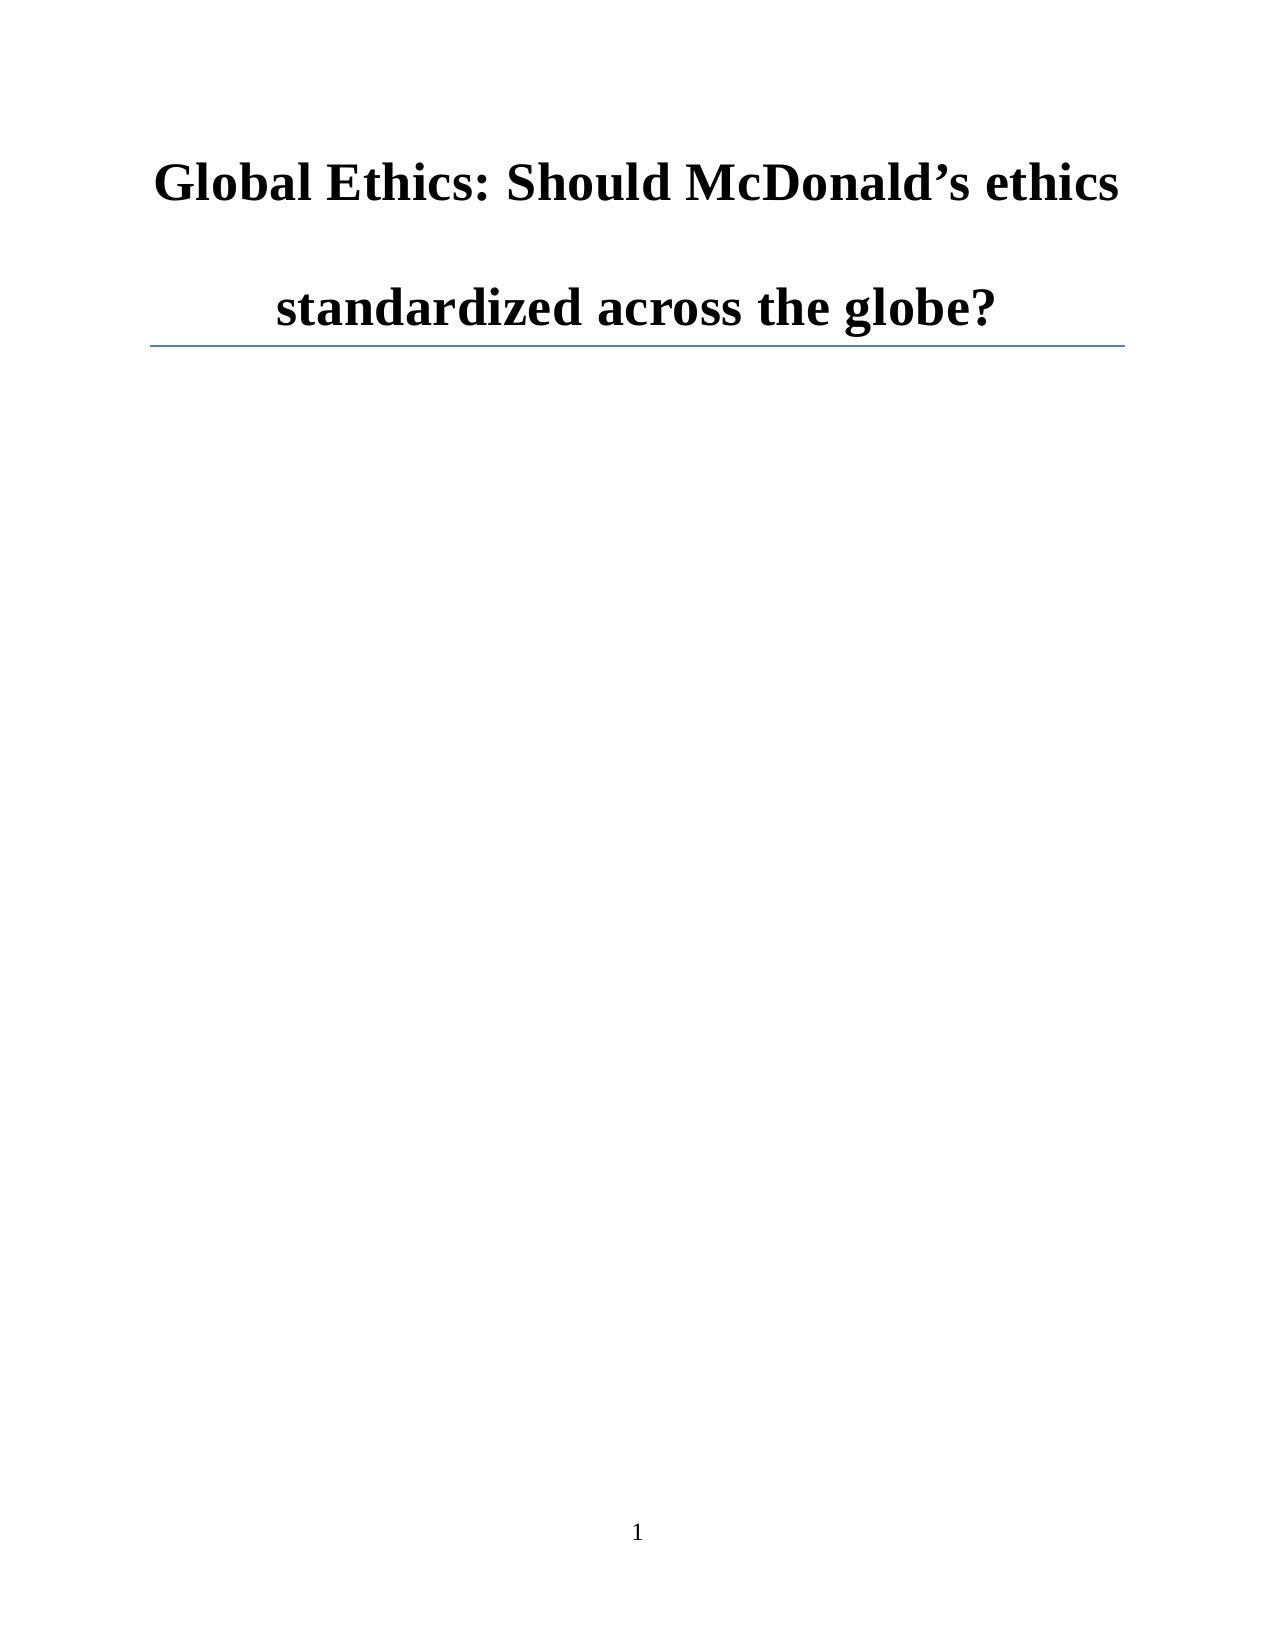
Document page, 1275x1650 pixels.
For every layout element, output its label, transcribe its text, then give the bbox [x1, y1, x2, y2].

title Global Ethics: Should McDonald’s ethics standardized across the globe? [150, 150, 1125, 345]
